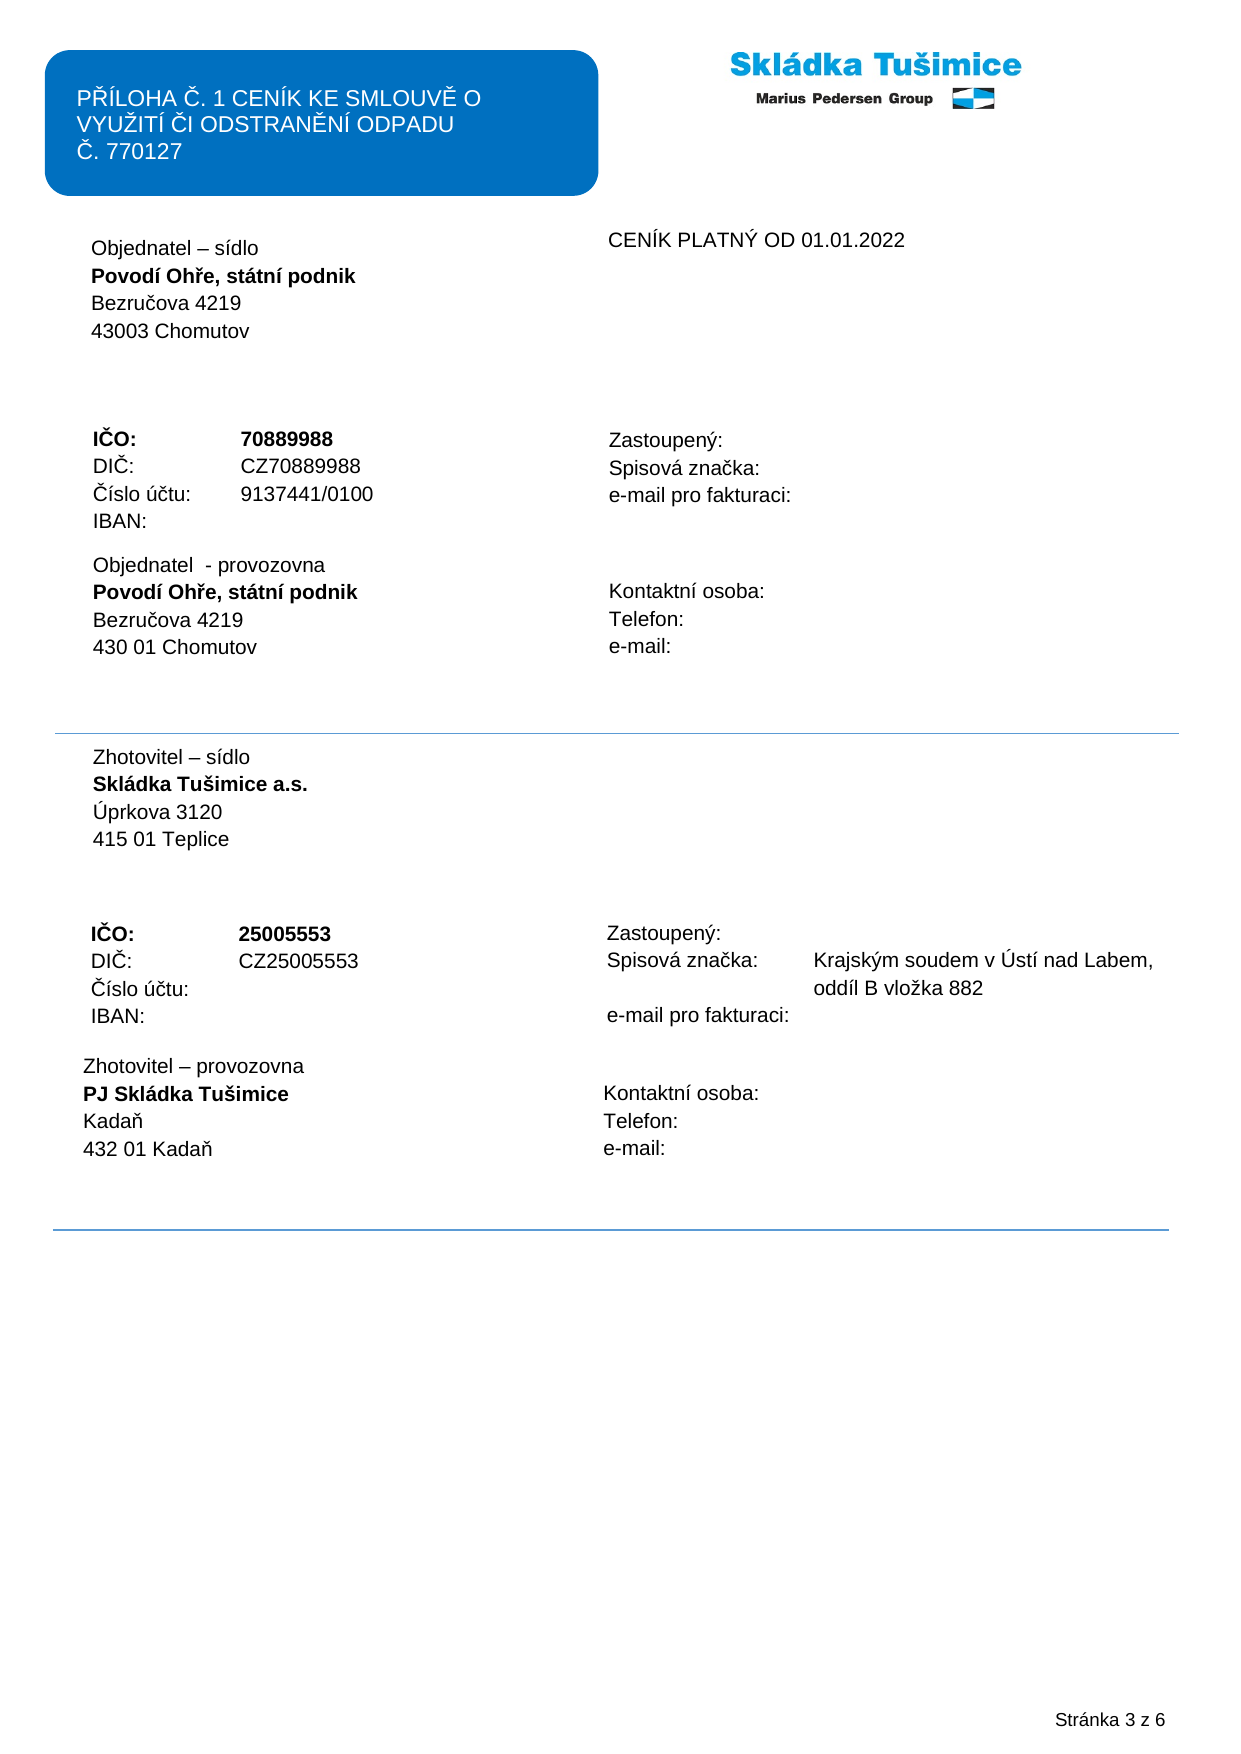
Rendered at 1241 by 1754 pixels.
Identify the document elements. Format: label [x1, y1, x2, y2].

picture [625, 52, 1137, 109]
